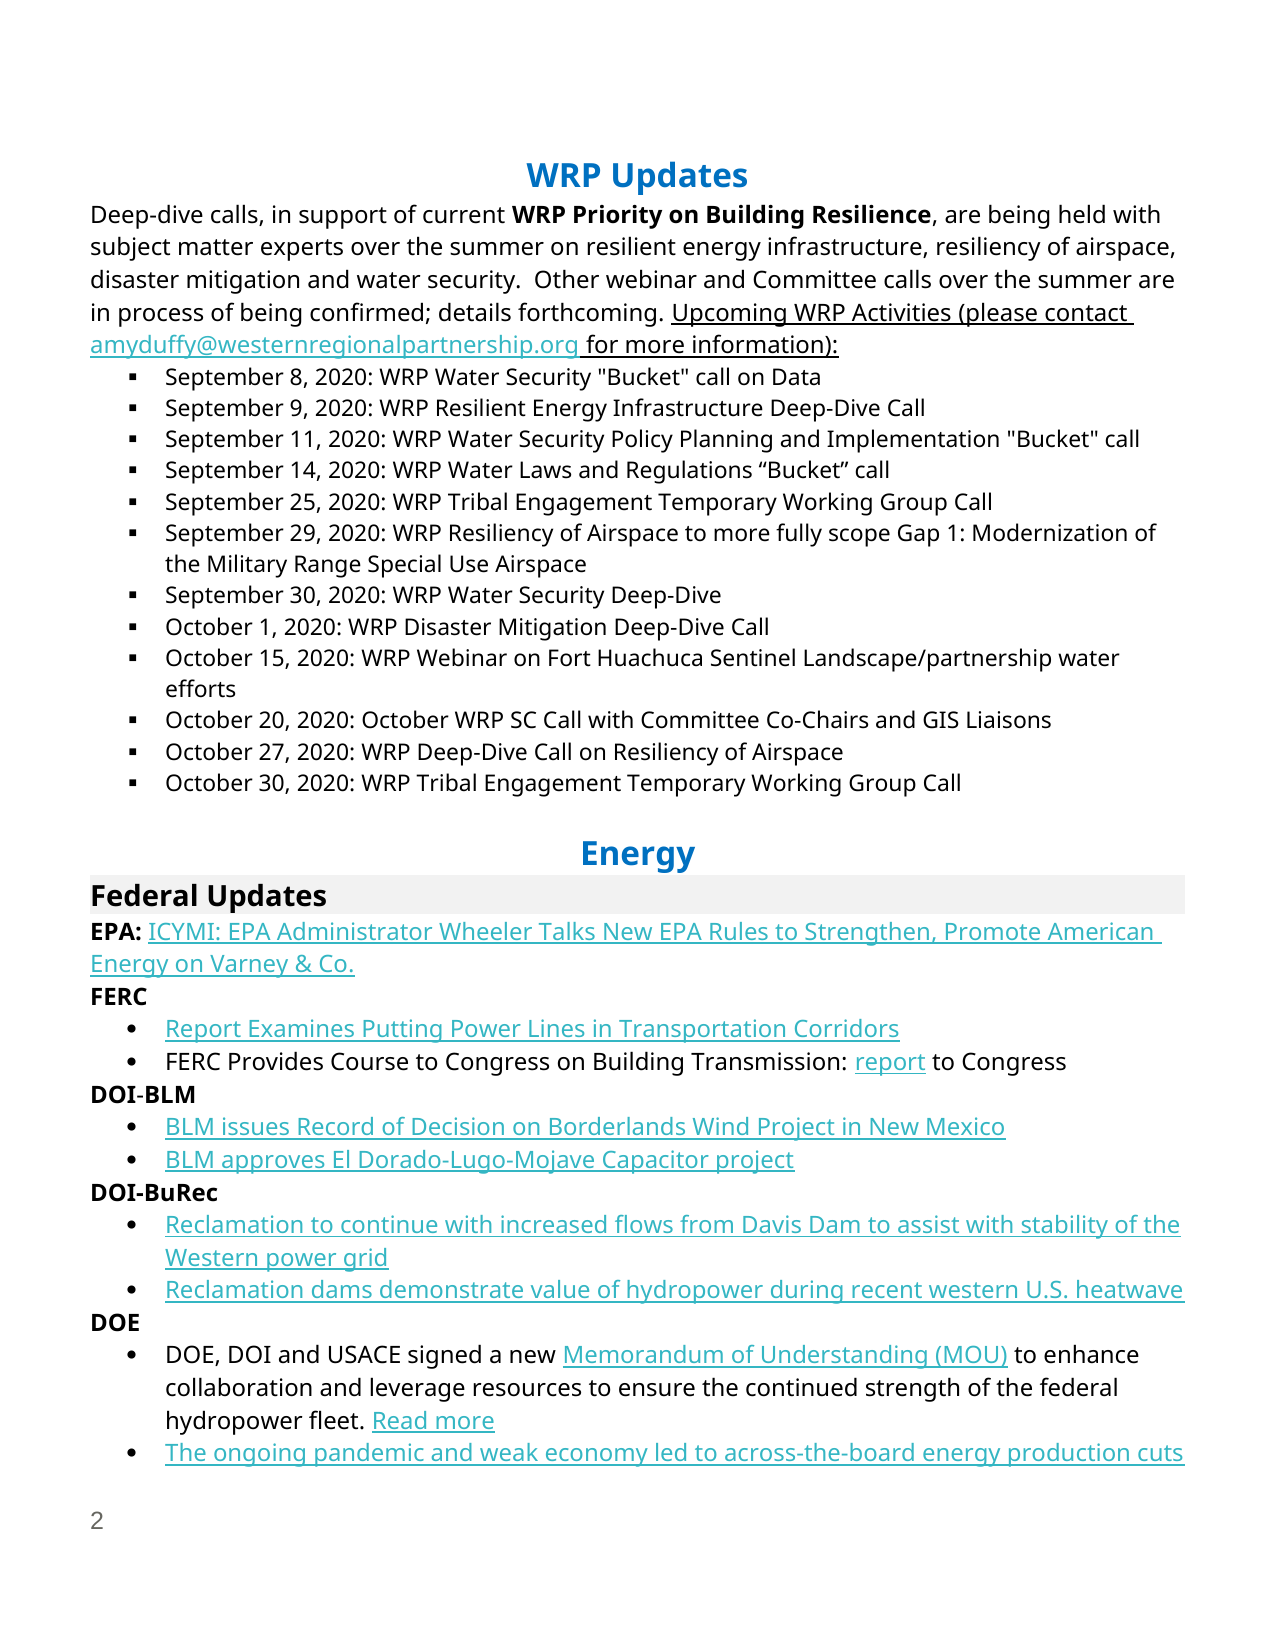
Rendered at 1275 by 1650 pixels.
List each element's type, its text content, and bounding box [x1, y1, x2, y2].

list BLM issues Record of Decision on Borderlands Wind Project in New Mexico [127, 1110, 1185, 1143]
list DOE, DOI and USACE signed a new Memorandum of Understanding (MOU) to enhance collaboration and leverage resources to ensure the continued strength of the federal hydropower fleet. Read more [127, 1338, 1185, 1436]
text DOI-BuRec [90, 1175, 1185, 1208]
list September 25, 2020: WRP Tribal Engagement Temporary Working Group Call [127, 486, 1185, 517]
list BLM approves El Dorado-Lugo-Mojave Capacitor project [127, 1143, 1185, 1175]
subtitle Energy [90, 829, 1185, 875]
list September 30, 2020: WRP Water Security Deep-Dive [127, 579, 1185, 611]
list FERC Provides Course to Congress on Building Transmission: report to Congress [127, 1045, 1185, 1077]
list Reclamation to continue with increased flows from Davis Dam to assist with stability of the Western power grid [127, 1208, 1185, 1273]
list October 1, 2020: WRP Disaster Mitigation Deep-Dive Call [127, 611, 1185, 642]
text FERC [90, 980, 1185, 1012]
text DOI-BLM [90, 1077, 1185, 1110]
list Reclamation dams demonstrate value of hydropower during recent western U.S. heatwave [127, 1273, 1185, 1306]
list October 20, 2020: October WRP SC Call with Committee Co-Chairs and GIS Liaisons [127, 704, 1185, 736]
subtitle WRP Updates [90, 152, 1185, 198]
list September 14, 2020: WRP Water Laws and Regulations “Bucket” call [127, 454, 1185, 486]
list September 29, 2020: WRP Resiliency of Airspace to more fully scope Gap 1: Modernization of the Military Range Special Use Airspace [127, 517, 1185, 579]
list September 11, 2020: WRP Water Security Policy Planning and Implementation "Bucket" call [127, 423, 1185, 454]
list October 30, 2020: WRP Tribal Engagement Temporary Working Group Call [127, 767, 1185, 798]
list Report Examines Putting Power Lines in Transportation Corridors [127, 1012, 1185, 1045]
list September 8, 2020: WRP Water Security "Bucket" call on Data [127, 361, 1185, 392]
text Deep-dive calls, in support of current WRP Priority on Building Resilience, are being held with subject matter experts over the summer on resilient energy infrastructure, resiliency of airspace, disaster mitigation and water security. Other webinar and Committee calls over the summer are in process of being confirmed; details forthcoming. Upcoming WRP Activities (please contact amyduffy@westernregionalpartnership.org for more information): [90, 198, 1185, 361]
list October 27, 2020: WRP Deep-Dive Call on Resiliency of Airspace [127, 736, 1185, 767]
text DOE [90, 1306, 1185, 1338]
text EPA: ICYMI: EPA Administrator Wheeler Talks New EPA Rules to Strengthen, Promote American Energy on Varney & Co. [90, 914, 1185, 980]
subtitle Federal Updates [90, 875, 1185, 914]
list October 15, 2020: WRP Webinar on Fort Huachuca Sentinel Landscape/partnership water efforts [127, 642, 1185, 704]
list September 9, 2020: WRP Resilient Energy Infrastructure Deep-Dive Call [127, 392, 1185, 423]
list The ongoing pandemic and weak economy led to across-the-board energy production cuts [127, 1436, 1185, 1469]
